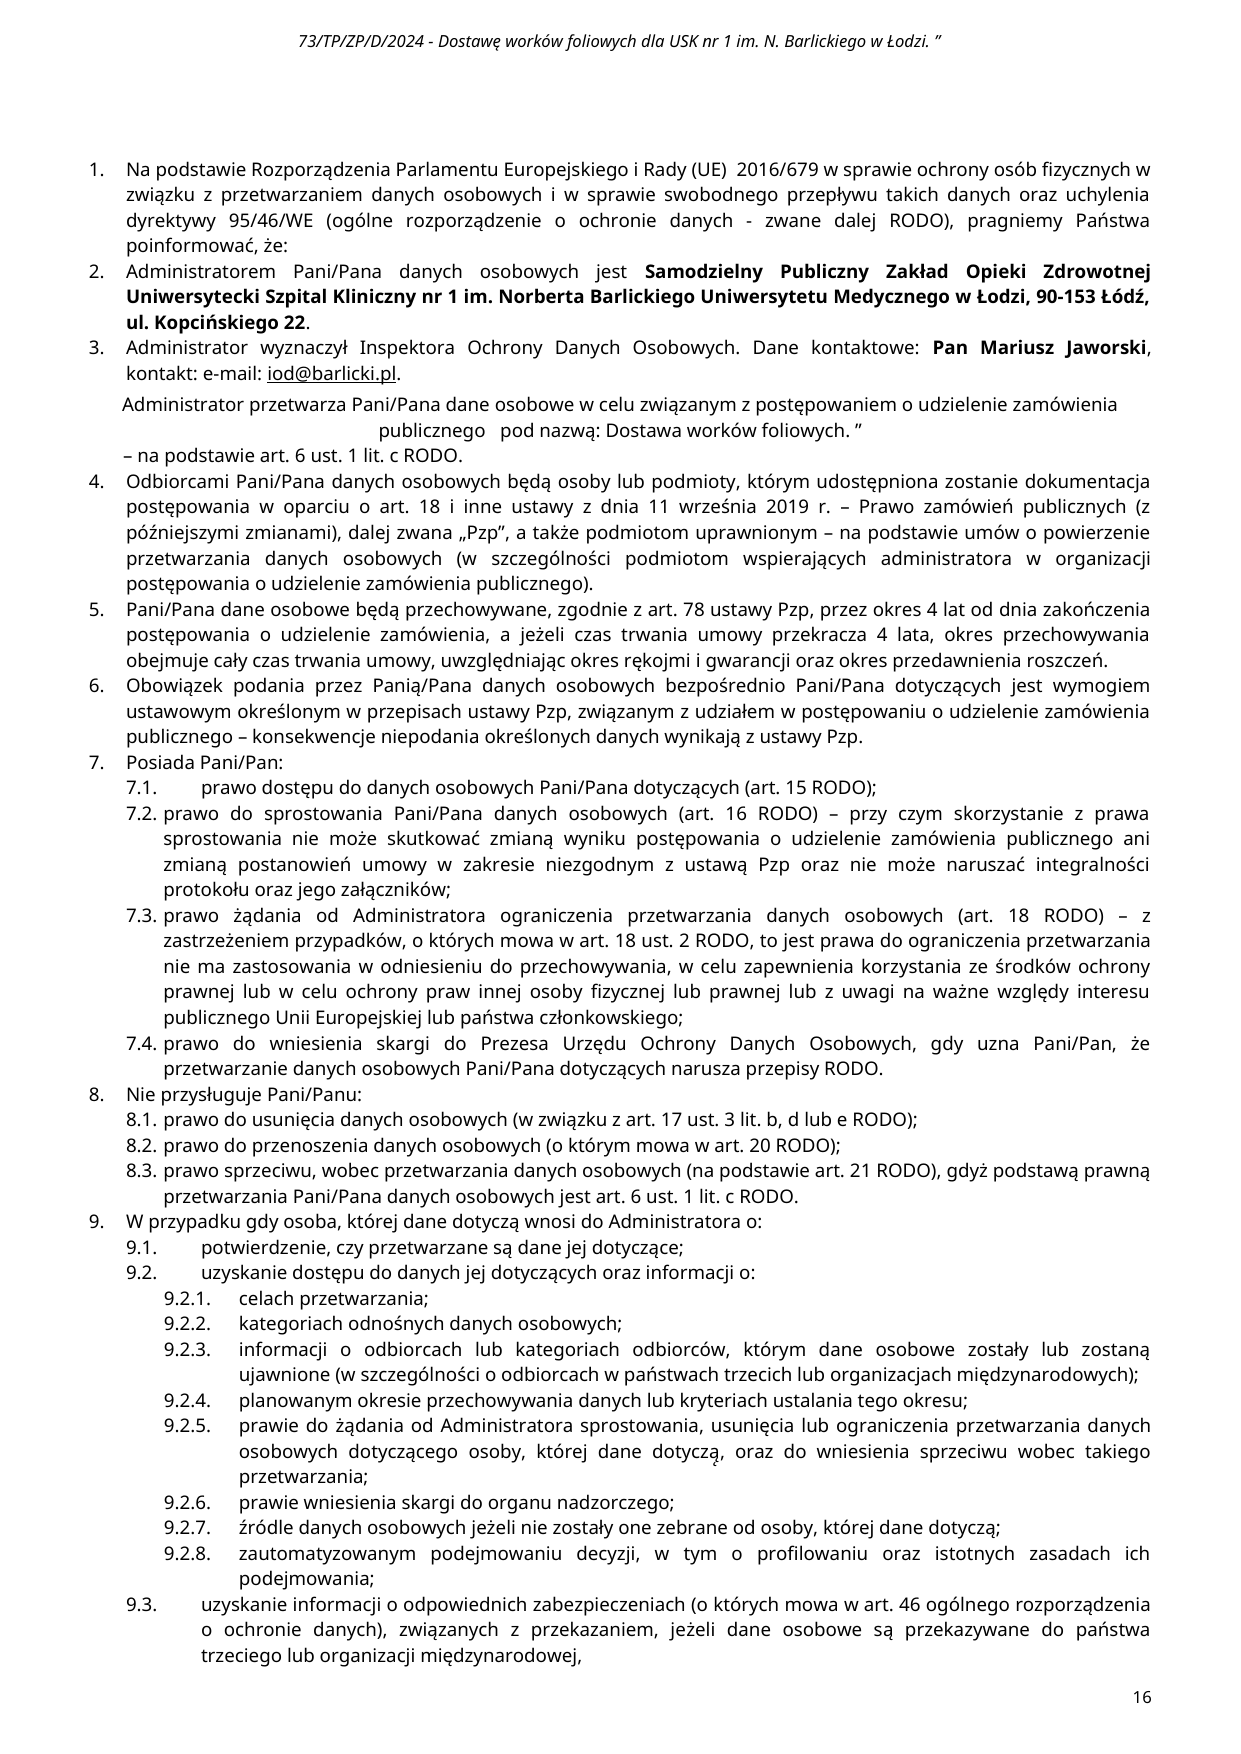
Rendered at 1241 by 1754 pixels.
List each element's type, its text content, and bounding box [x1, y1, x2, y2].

list prawie do żądania od Administratora sprostowania, usunięcia lub ograniczenia przetwarzania danych osobowych dotyczącego osoby, której dane dotyczą̨, oraz do wniesienia sprzeciwu wobec takiego przetwarzania; [164, 1413, 1152, 1489]
list prawo do usunięcia danych osobowych (w związku z art. 17 ust. 3 lit. b, d lub e RODO); [126, 1106, 1152, 1132]
list celach przetwarzania; [164, 1285, 1152, 1311]
list prawo do przenoszenia danych osobowych (o którym mowa w art. 20 RODO); [126, 1132, 1152, 1157]
list prawo do wniesienia skargi do Prezesa Urzędu Ochrony Danych Osobowych, gdy uzna Pani/Pan, że przetwarzanie danych osobowych Pani/Pana dotyczących narusza przepisy RODO. [126, 1030, 1152, 1081]
text – na podstawie art. 6 ust. 1 lit. c RODO. [89, 443, 1152, 468]
list Administratorem Pani/Pana danych osobowych jest Samodzielny Publiczny Zakład Opieki Zdrowotnej Uniwersytecki Szpital Kliniczny nr 1 im. Norberta Barlickiego Uniwersytetu Medycznego w Łodzi, 90-153 Łódź, ul. Kopcińskiego 22. [89, 258, 1152, 334]
list Na podstawie Rozporządzenia Parlamentu Europejskiego i Rady (UE) 2016/679 w sprawie ochrony osób fizycznych w związku z przetwarzaniem danych osobowych i w sprawie swobodnego przepływu takich danych oraz uchylenia dyrektywy 95/46/WE (ogólne rozporządzenie o ochronie danych - zwane dalej RODO), pragniemy Państwa poinformować, że: [89, 156, 1152, 258]
list Obowiązek podania przez Panią/Pana danych osobowych bezpośrednio Pani/Pana dotyczących jest wymogiem ustawowym określonym w przepisach ustawy Pzp, związanym z udziałem w postępowaniu o udzielenie zamówienia publicznego – konsekwencje niepodania określonych danych wynikają z ustawy Pzp. [89, 672, 1152, 749]
list prawo do sprostowania Pani/Pana danych osobowych (art. 16 RODO) – przy czym skorzystanie z prawa sprostowania nie może skutkować zmianą wyniku postępowania o udzielenie zamówienia publicznego ani zmianą postanowień umowy w zakresie niezgodnym z ustawą Pzp oraz nie może naruszać integralności protokołu oraz jego załączników; [126, 800, 1152, 902]
list uzyskanie dostępu do danych jej dotyczących oraz informacji o: [126, 1259, 1152, 1285]
text Administrator przetwarza Pani/Pana dane osobowe w celu związanym z postępowaniem o udzielenie zamówienia publicznego pod nazwą: Dostawa worków foliowych. ” [89, 392, 1152, 443]
list uzyskanie informacji o odpowiednich zabezpieczeniach (o których mowa w art. 46 ogólnego rozporządzenia o ochronie danych), związanych z przekazaniem, jeżeli dane osobowe są przekazywane do państwa trzeciego lub organizacji międzynarodowej, [126, 1591, 1152, 1668]
list Administrator wyznaczył Inspektora Ochrony Danych Osobowych. Dane kontaktowe: Pan Mariusz Jaworski, kontakt: e-mail: iod@barlicki.pl. [89, 334, 1152, 386]
list Odbiorcami Pani/Pana danych osobowych będą osoby lub podmioty, którym udostępniona zostanie dokumentacja postępowania w oparciu o art. 18 i inne ustawy z dnia 11 września 2019 r. – Prawo zamówień publicznych (z późniejszymi zmianami), dalej zwana „Pzp”, a także podmiotom uprawnionym – na podstawie umów o powierzenie przetwarzania danych osobowych (w szczególności podmiotom wspierających administratora w organizacji postępowania o udzielenie zamówienia publicznego). [89, 468, 1152, 596]
list prawo żądania od Administratora ograniczenia przetwarzania danych osobowych (art. 18 RODO) – z zastrzeżeniem przypadków, o których mowa w art. 18 ust. 2 RODO, to jest prawa do ograniczenia przetwarzania nie ma zastosowania w odniesieniu do przechowywania, w celu zapewnienia korzystania ze środków ochrony prawnej lub w celu ochrony praw innej osoby fizycznej lub prawnej lub z uwagi na ważne względy interesu publicznego Unii Europejskiej lub państwa członkowskiego; [126, 902, 1152, 1030]
list prawie wniesienia skargi do organu nadzorczego; [164, 1489, 1152, 1515]
list Pani/Pana dane osobowe będą przechowywane, zgodnie z art. 78 ustawy Pzp, przez okres 4 lat od dnia zakończenia postępowania o udzielenie zamówienia, a jeżeli czas trwania umowy przekracza 4 lata, okres przechowywania obejmuje cały czas trwania umowy, uwzględniając okres rękojmi i gwarancji oraz okres przedawnienia roszczeń. [89, 596, 1152, 672]
list zautomatyzowanym podejmowaniu decyzji, w tym o profilowaniu oraz istotnych zasadach ich podejmowania; [164, 1540, 1152, 1591]
list planowanym okresie przechowywania danych lub kryteriach ustalania tego okresu; [164, 1387, 1152, 1413]
list Posiada Pani/Pan: [89, 749, 1152, 774]
list W przypadku gdy osoba, której dane dotyczą wnosi do Administratora o: [89, 1208, 1152, 1234]
list prawo sprzeciwu, wobec przetwarzania danych osobowych (na podstawie art. 21 RODO), gdyż podstawą prawną przetwarzania Pani/Pana danych osobowych jest art. 6 ust. 1 lit. c RODO. [126, 1157, 1152, 1208]
list informacji o odbiorcach lub kategoriach odbiorców, którym dane osobowe zostały lub zostaną ujawnione (w szczególności o odbiorcach w państwach trzecich lub organizacjach międzynarodowych); [164, 1336, 1152, 1387]
list Nie przysługuje Pani/Panu: [89, 1081, 1152, 1106]
list kategoriach odnośnych danych osobowych; [164, 1311, 1152, 1336]
list potwierdzenie, czy przetwarzane są dane jej dotyczące; [126, 1234, 1152, 1259]
list prawo dostępu do danych osobowych Pani/Pana dotyczących (art. 15 RODO); [126, 774, 1152, 800]
list źródle danych osobowych jeżeli nie zostały one zebrane od osoby, której dane dotyczą; [164, 1515, 1152, 1540]
